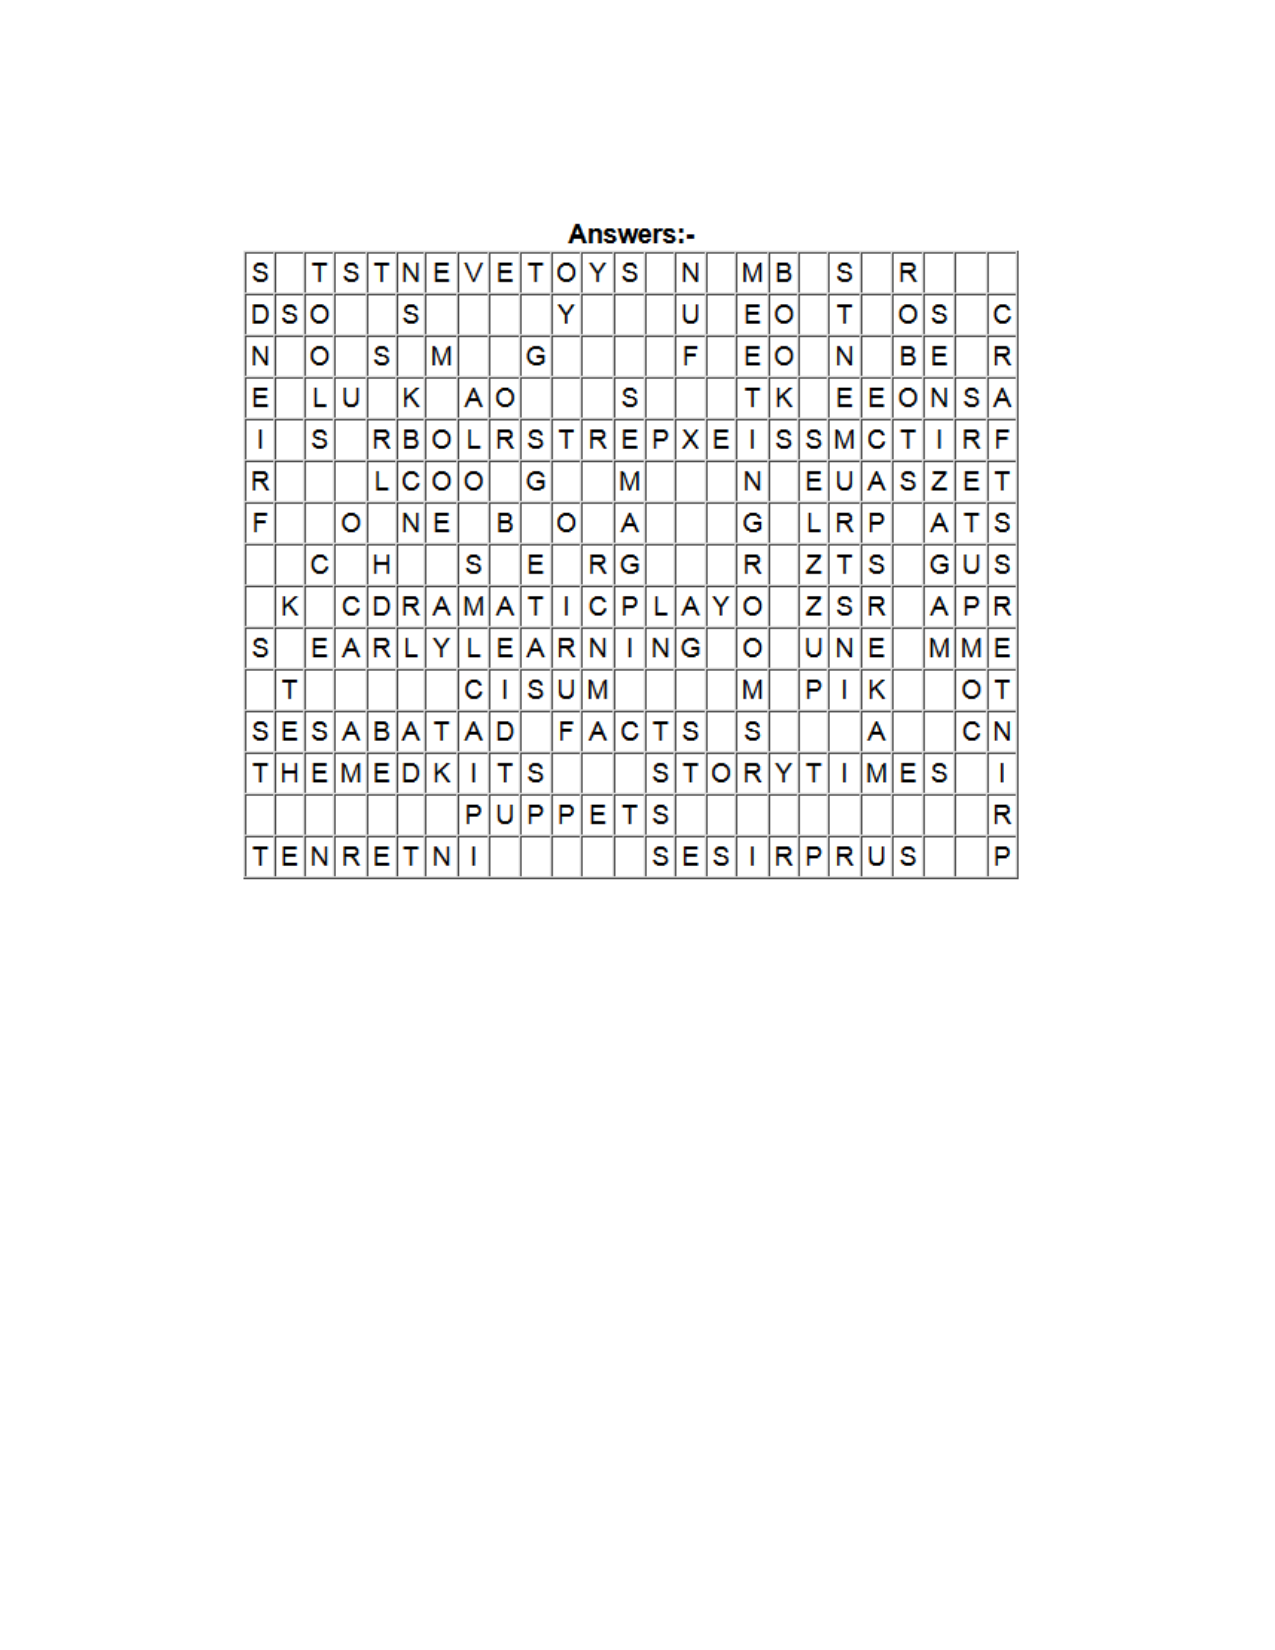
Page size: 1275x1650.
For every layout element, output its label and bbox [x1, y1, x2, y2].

picture [150, 109, 1125, 1006]
